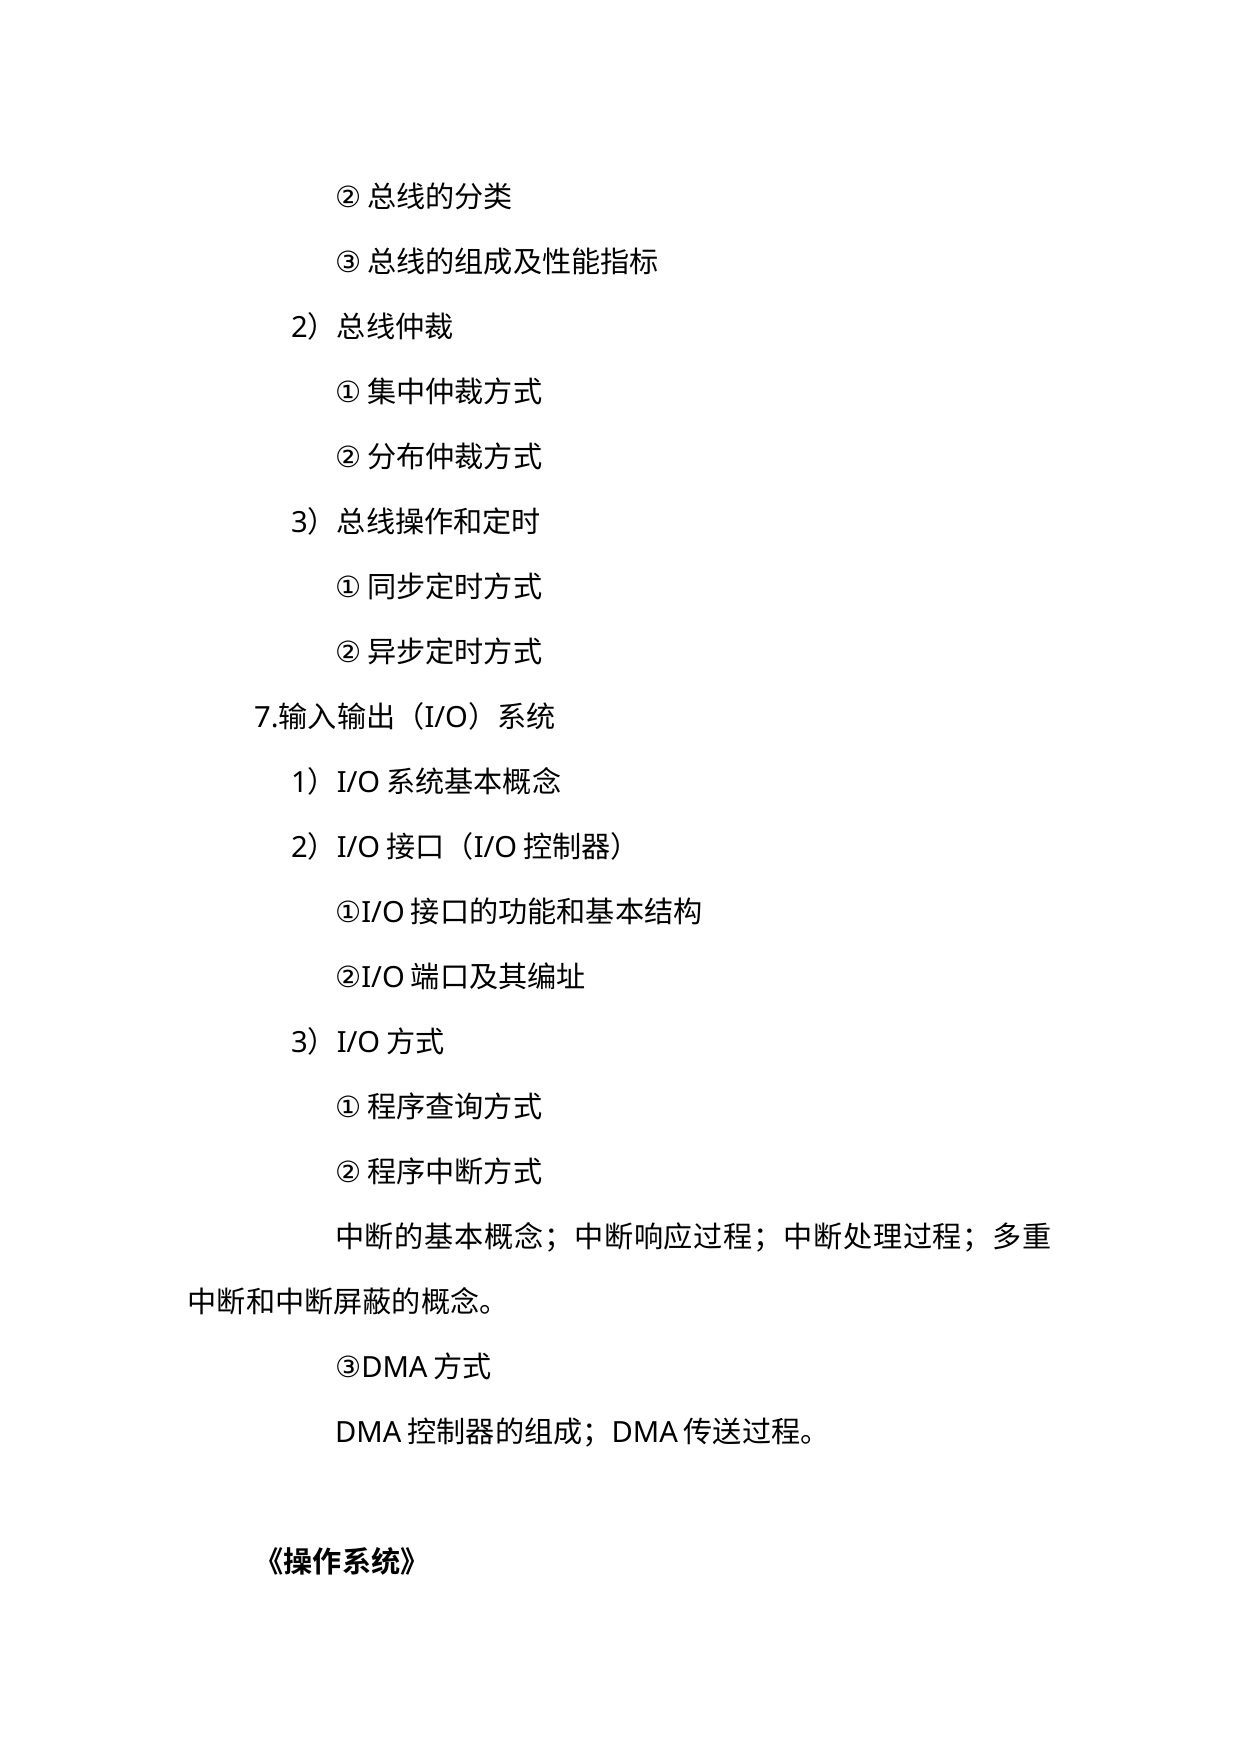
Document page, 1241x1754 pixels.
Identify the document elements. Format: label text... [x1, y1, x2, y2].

text 《操作系统》 [187, 1527, 1053, 1592]
text 2）总线仲裁 [187, 292, 1053, 357]
text 中断的基本概念；中断响应过程；中断处理过程；多重中断和中断屏蔽的概念。 [187, 1202, 1053, 1332]
text 3）总线操作和定时 [187, 487, 1053, 552]
text DMA控制器的组成；DMA传送过程。 [187, 1397, 1053, 1462]
text 2）I/O接口（I/O控制器） [187, 812, 1053, 877]
text 7.输入输出（I/O）系统 [187, 682, 1053, 747]
text ②I/O端口及其编址 [187, 942, 1053, 1007]
text ①程序查询方式 [187, 1072, 1053, 1137]
text ②异步定时方式 [187, 617, 1053, 682]
text ②程序中断方式 [187, 1137, 1053, 1202]
text ②总线的分类 [187, 162, 1053, 227]
text ②分布仲裁方式 [187, 422, 1053, 487]
text ①集中仲裁方式 [187, 357, 1053, 422]
text ③总线的组成及性能指标 [187, 227, 1053, 292]
text ③DMA方式 [187, 1332, 1053, 1397]
text ①I/O接口的功能和基本结构 [187, 877, 1053, 942]
text 1）I/O系统基本概念 [187, 747, 1053, 812]
text ①同步定时方式 [187, 552, 1053, 617]
text 3）I/O方式 [187, 1007, 1053, 1072]
